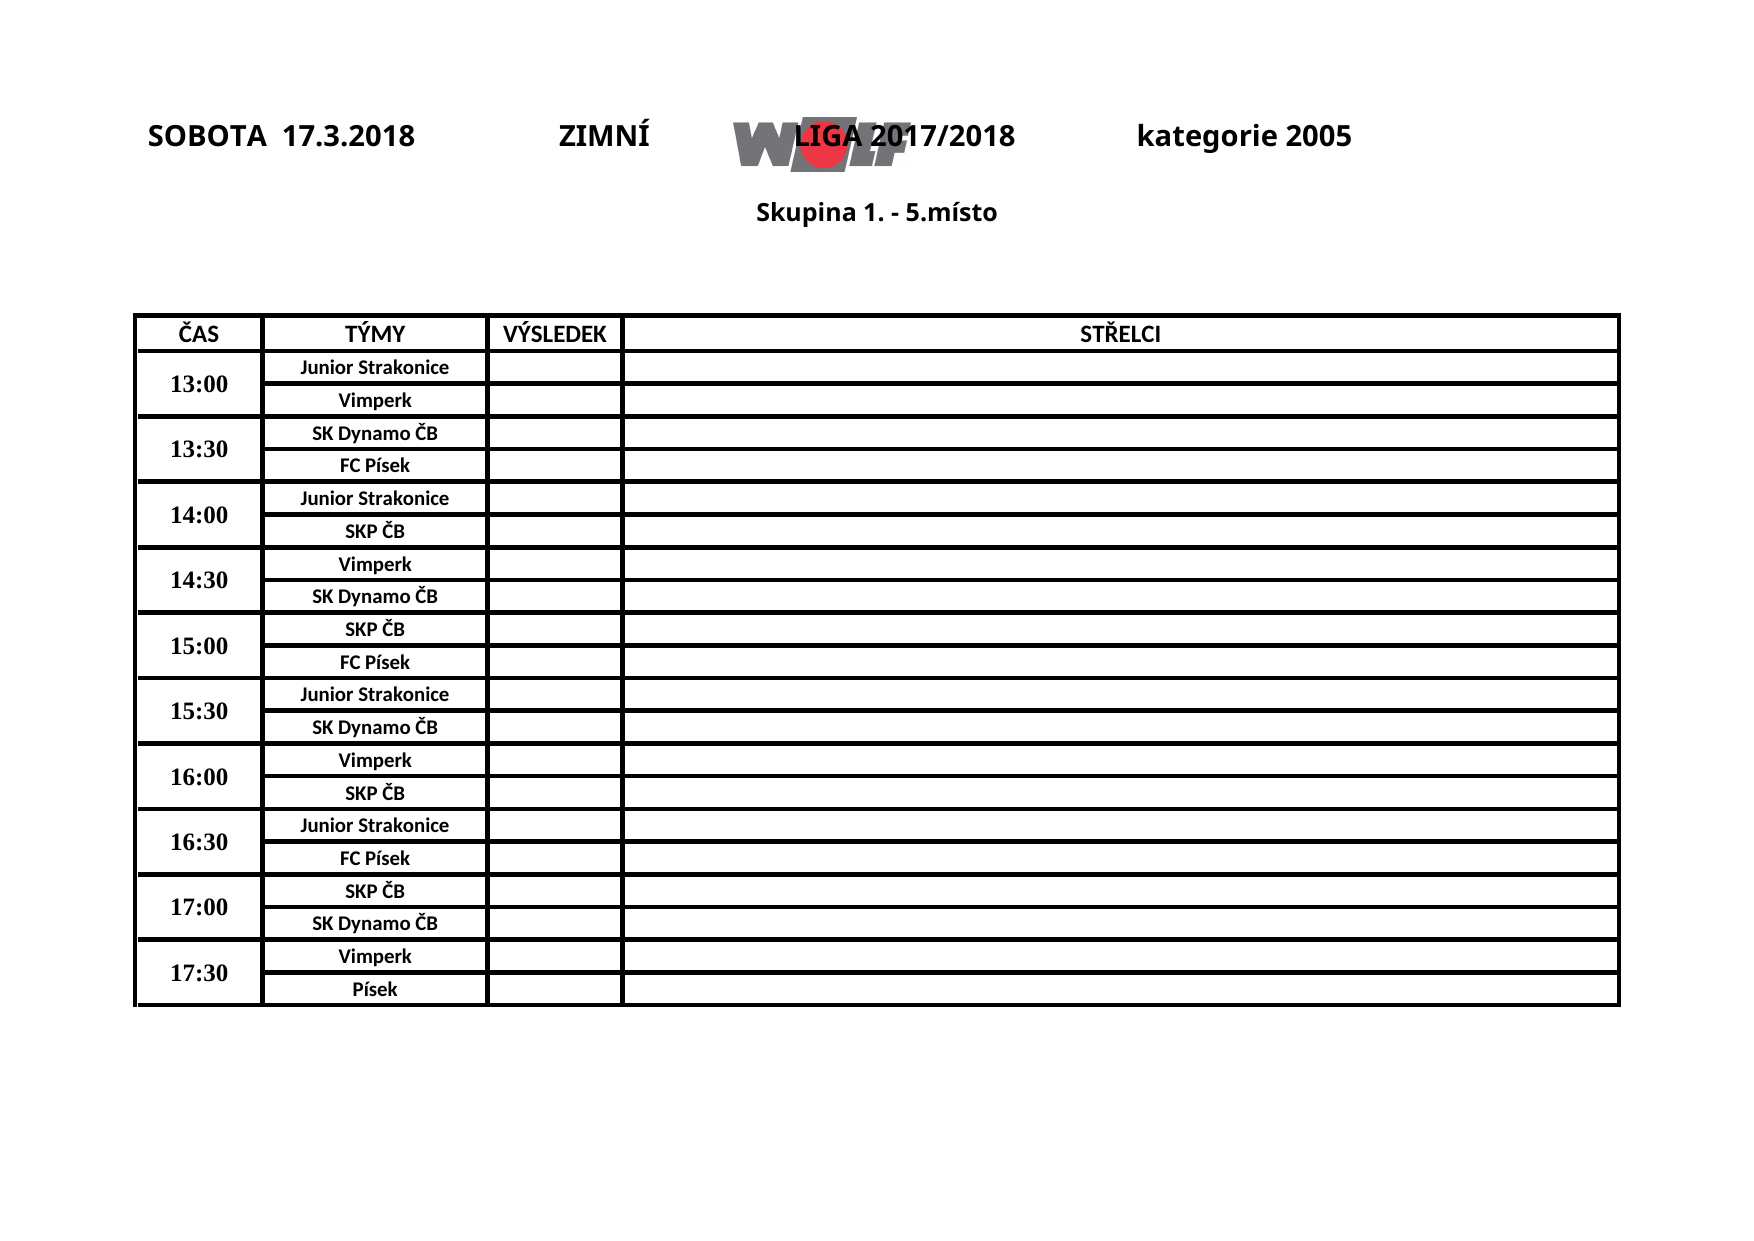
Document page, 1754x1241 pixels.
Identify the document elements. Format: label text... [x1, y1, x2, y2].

table_cell 13:30 [137, 415, 260, 479]
table_cell 16:30 [137, 808, 260, 872]
table_header STŘELCI [625, 318, 1617, 348]
table_cell FC Písek [265, 451, 485, 479]
table_cell SKP ČB [265, 615, 485, 643]
table_cell [625, 942, 1617, 970]
table_cell [625, 811, 1617, 839]
table_cell FC Písek [265, 648, 485, 676]
table_cell [625, 582, 1617, 610]
table_cell [625, 746, 1617, 774]
table_cell [490, 648, 620, 676]
table_cell [625, 909, 1617, 937]
table_cell [490, 353, 620, 381]
table_cell 16:00 [137, 742, 260, 806]
table_cell [490, 582, 620, 610]
table_cell [490, 844, 620, 872]
table_cell [490, 746, 620, 774]
table_cell [490, 386, 620, 414]
table_cell [625, 680, 1617, 708]
table_cell [490, 877, 620, 904]
picture [733, 117, 911, 172]
table_cell SK Dynamo ČB [265, 713, 485, 741]
table_cell [490, 942, 620, 970]
table_header TÝMY [265, 318, 485, 348]
table_cell [625, 975, 1617, 1003]
table_header ČAS [137, 318, 260, 348]
table_cell Junior Strakonice [265, 353, 485, 381]
table_cell [625, 517, 1617, 545]
table_cell 14:00 [137, 480, 260, 545]
table_cell SK Dynamo ČB [265, 909, 485, 937]
table_cell SK Dynamo ČB [265, 419, 485, 447]
table_cell [490, 484, 620, 512]
table_cell 15:30 [137, 677, 260, 741]
table_cell [625, 451, 1617, 479]
table_cell [490, 517, 620, 545]
table_cell Vimperk [265, 942, 485, 970]
table_cell 14:30 [137, 546, 260, 610]
table_cell [625, 877, 1617, 904]
table_cell FC Písek [265, 844, 485, 872]
table_cell [625, 713, 1617, 741]
table_cell 17:00 [137, 873, 260, 937]
table_cell Vimperk [265, 746, 485, 774]
table_cell [625, 648, 1617, 676]
table_cell 13:00 [137, 350, 260, 414]
table_cell Junior Strakonice [265, 680, 485, 708]
table_cell [490, 451, 620, 479]
table_header VÝSLEDEK [490, 318, 620, 348]
table_cell [625, 353, 1617, 381]
table_cell [490, 713, 620, 741]
table_cell [490, 778, 620, 806]
table_cell [490, 419, 620, 447]
table_cell [490, 680, 620, 708]
table_cell SKP ČB [265, 517, 485, 545]
table_cell 15:00 [137, 611, 260, 676]
table_cell [625, 550, 1617, 577]
table_cell Vimperk [265, 550, 485, 577]
table_cell SK Dynamo ČB [265, 582, 485, 610]
table_cell [490, 811, 620, 839]
table_cell Junior Strakonice [265, 811, 485, 839]
table_cell SKP ČB [265, 877, 485, 904]
table_cell [490, 975, 620, 1003]
table_cell [625, 419, 1617, 447]
table_cell [625, 386, 1617, 414]
table_cell 17:30 [137, 938, 260, 1003]
table_cell Vimperk [265, 386, 485, 414]
table_cell [625, 484, 1617, 512]
table_cell Písek [265, 975, 485, 1003]
table_cell [625, 778, 1617, 806]
table_cell Junior Strakonice [265, 484, 485, 512]
table_cell [625, 844, 1617, 872]
table_cell [625, 615, 1617, 643]
table_cell SKP ČB [265, 778, 485, 806]
table_cell [490, 550, 620, 577]
table_cell [490, 615, 620, 643]
table_cell [490, 909, 620, 937]
